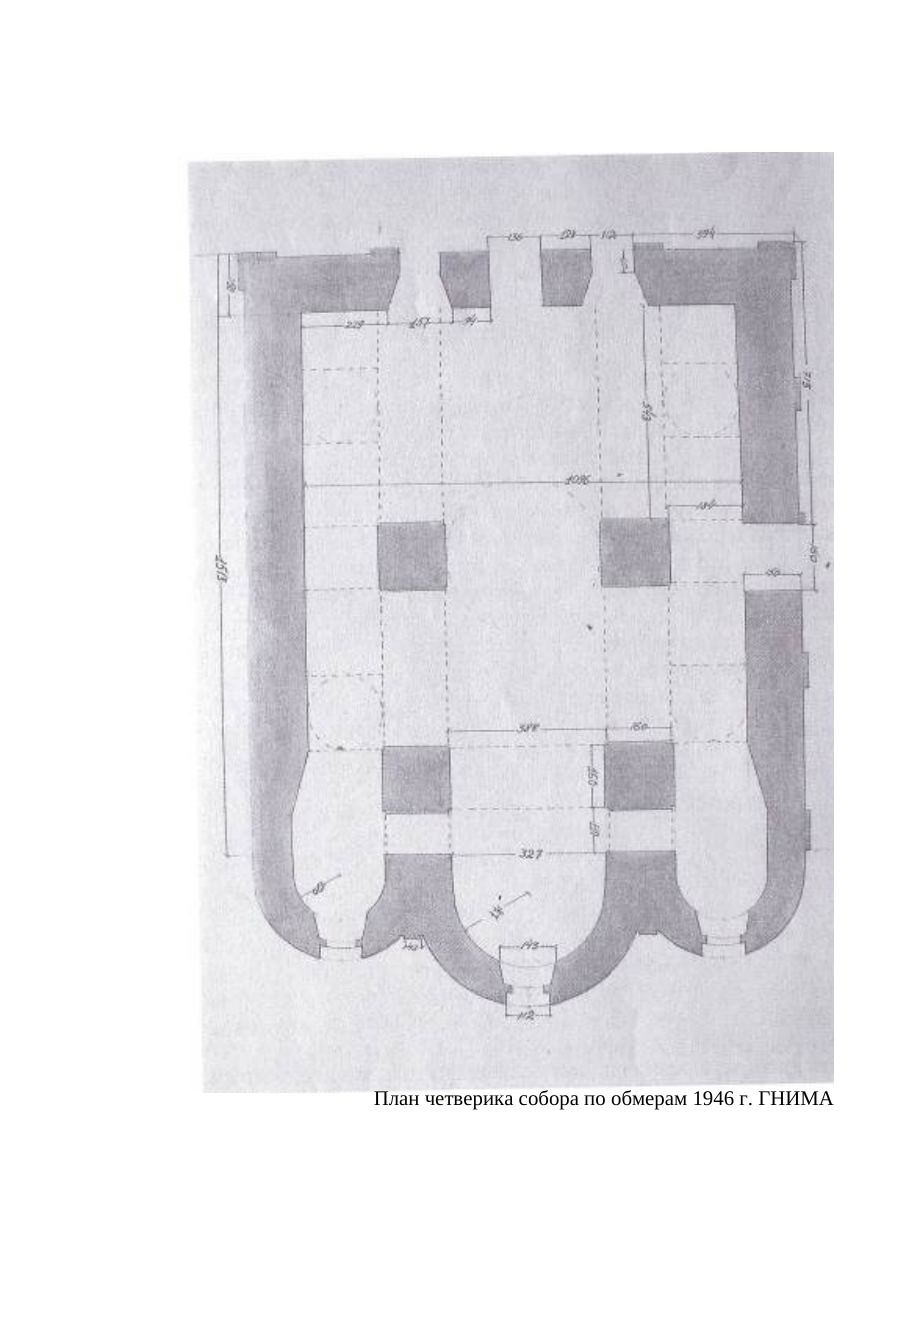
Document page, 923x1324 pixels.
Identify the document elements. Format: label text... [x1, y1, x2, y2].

picture [177, 152, 834, 1093]
text План четверика собора по обмерам 1946 г. ГНИМА [177, 1093, 834, 1109]
